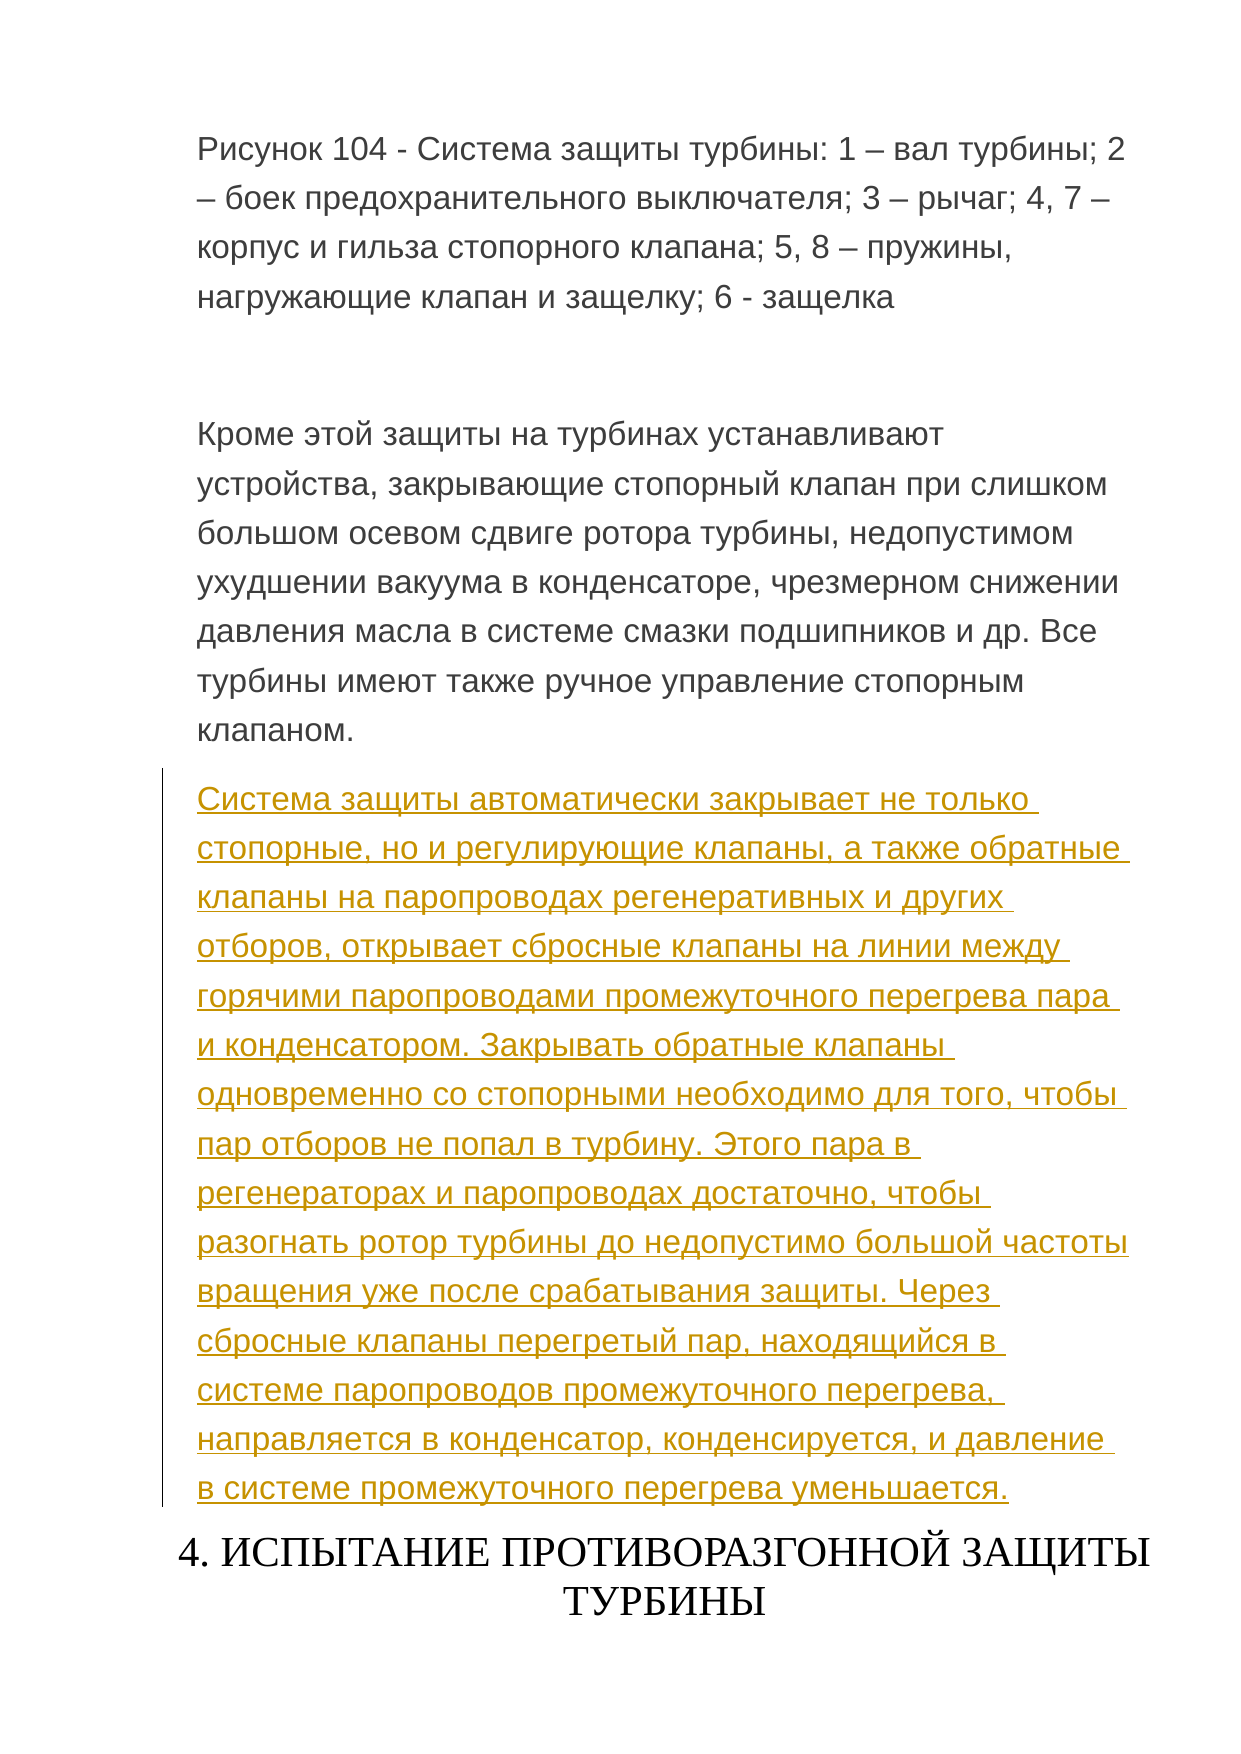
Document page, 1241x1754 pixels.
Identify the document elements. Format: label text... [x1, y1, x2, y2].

text Рисунок 104 - Система защиты турбины: 1 – вал турбины; 2 – боек предохранительного выключателя; 3 – рычаг; 4, 7 – корпус и гильза стопорного клапана; 5, 8 – пружины, нагружающие клапан и защелку; 6 - защелка [197, 118, 1132, 315]
text 4. ИСПЫТАНИЕ ПРОТИВОРАЗГОННОЙ ЗАЩИТЫ ТУРБИНЫ [177, 1526, 1152, 1625]
text Кроме этой защиты на турбинах устанавливают устройства, закрывающие стопорный клапан при слишком большом осевом сдвиге ротора турбины, недопустимом ухудшении вакуума в конденсаторе, чрезмерном снижении давления масла в системе смазки подшипников и др. Все турбины имеют также ручное управление стопорным клапаном. [197, 403, 1132, 748]
